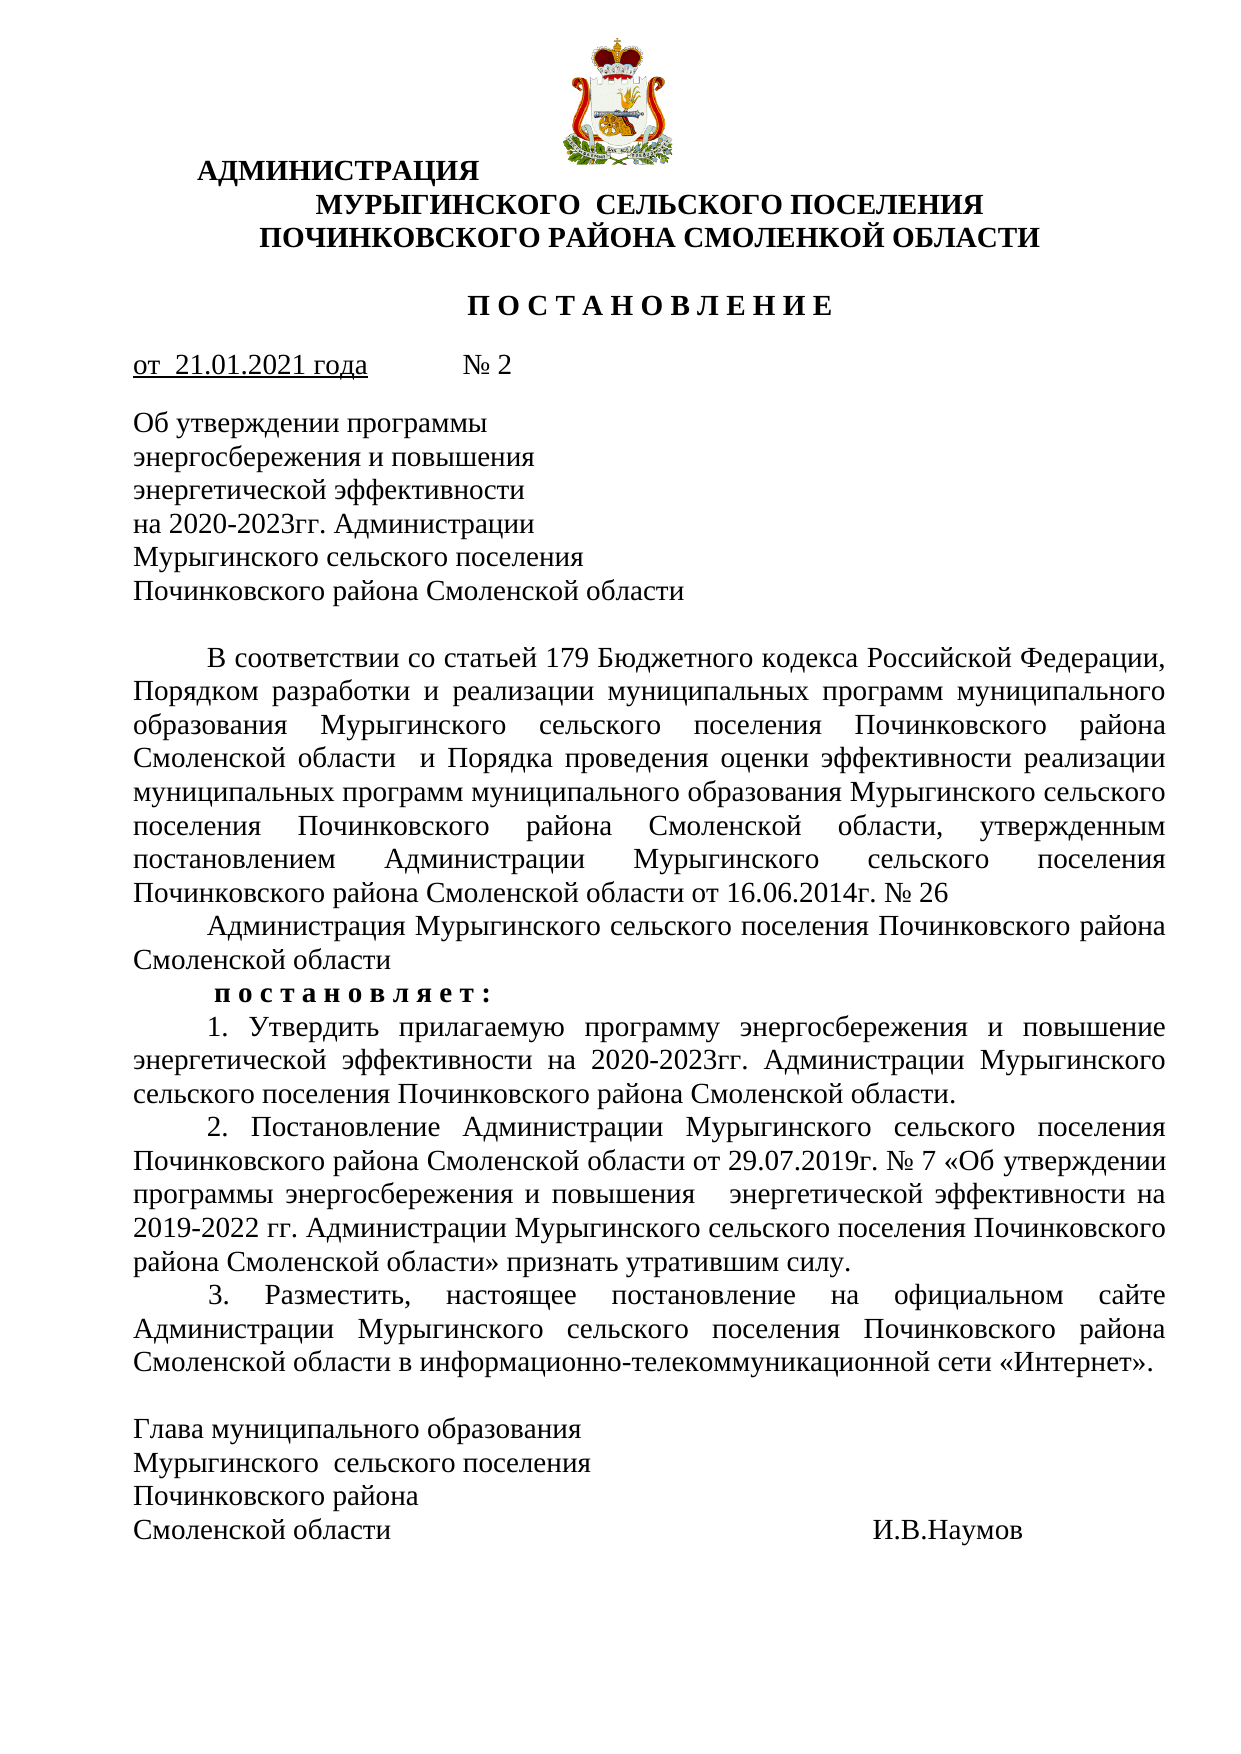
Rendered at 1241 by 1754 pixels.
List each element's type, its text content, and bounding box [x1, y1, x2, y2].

text Мурыгинского сельского поселения [133, 539, 1167, 573]
text энергосбережения и повышения [133, 439, 620, 472]
text Мурыгинского сельского поселения [133, 1445, 1167, 1478]
picture [561, 36, 674, 165]
text ПОЧИНКОВСКОГО РАЙОНА СМОЛЕНКОЙ ОБЛАСТИ [133, 221, 1167, 254]
text от 21.01.2021 года № 2 [133, 347, 1167, 381]
text Глава муниципального образования [133, 1411, 1167, 1445]
text 1. Утвердить прилагаемую программу энергосбережения и повышение энергетической эффективности на 2020-2023гг. Администрации Мурыгинского сельского поселения Починковского района Смоленской области. [133, 1009, 1167, 1109]
subtitle П О С Т А Н О В Л Е Н И Е [133, 288, 1167, 321]
text энергетической эффективности [133, 472, 1167, 506]
text В соответствии со статьей 179 Бюджетного кодекса Российской Федерации, Порядком разработки и реализации муниципальных программ муниципального образования Мурыгинского сельского поселения Починковского района Смоленской области и Порядка проведения оценки эффективности реализации муниципальных программ муниципального образования Мурыгинского сельского поселения Починковского района Смоленской области, утвержденным постановлением Администрации Мурыгинского сельского поселения Починковского района Смоленской области от 16.06.2014г. № 26 [133, 640, 1167, 908]
text 3. Разместить, настоящее постановление на официальном сайте Администрации Мурыгинского сельского поселения Починковского района Смоленской области в информационно-телекоммуникационной сети «Интернет». [133, 1277, 1167, 1378]
text МУРЫГИНСКОГО СЕЛЬСКОГО ПОСЕЛЕНИЯ [133, 187, 1167, 221]
text Об утверждении программы [133, 405, 620, 439]
text Починковского района [133, 1478, 1167, 1512]
text Починковского района Смоленской области [133, 573, 1167, 606]
text Администрация Мурыгинского сельского поселения Починковского района Смоленской области [133, 908, 1167, 975]
text Смоленской области И.В.Наумов [133, 1512, 1167, 1546]
text 2. Постановление Администрации Мурыгинского сельского поселения Починковского района Смоленской области от 29.07.2019г. № 7 «Об утверждении программы энергосбережения и повышения энергетической эффективности на 2019-2022 гг. Администрации Мурыгинского сельского поселения Починковского района Смоленской области» признать утратившим силу. [133, 1109, 1167, 1277]
text п о с т а н о в л я е т : [133, 975, 1167, 1009]
text на 2020-2023гг. Администрации [133, 506, 1167, 539]
text АДМИНИСТРАЦИЯ [133, 153, 1167, 187]
